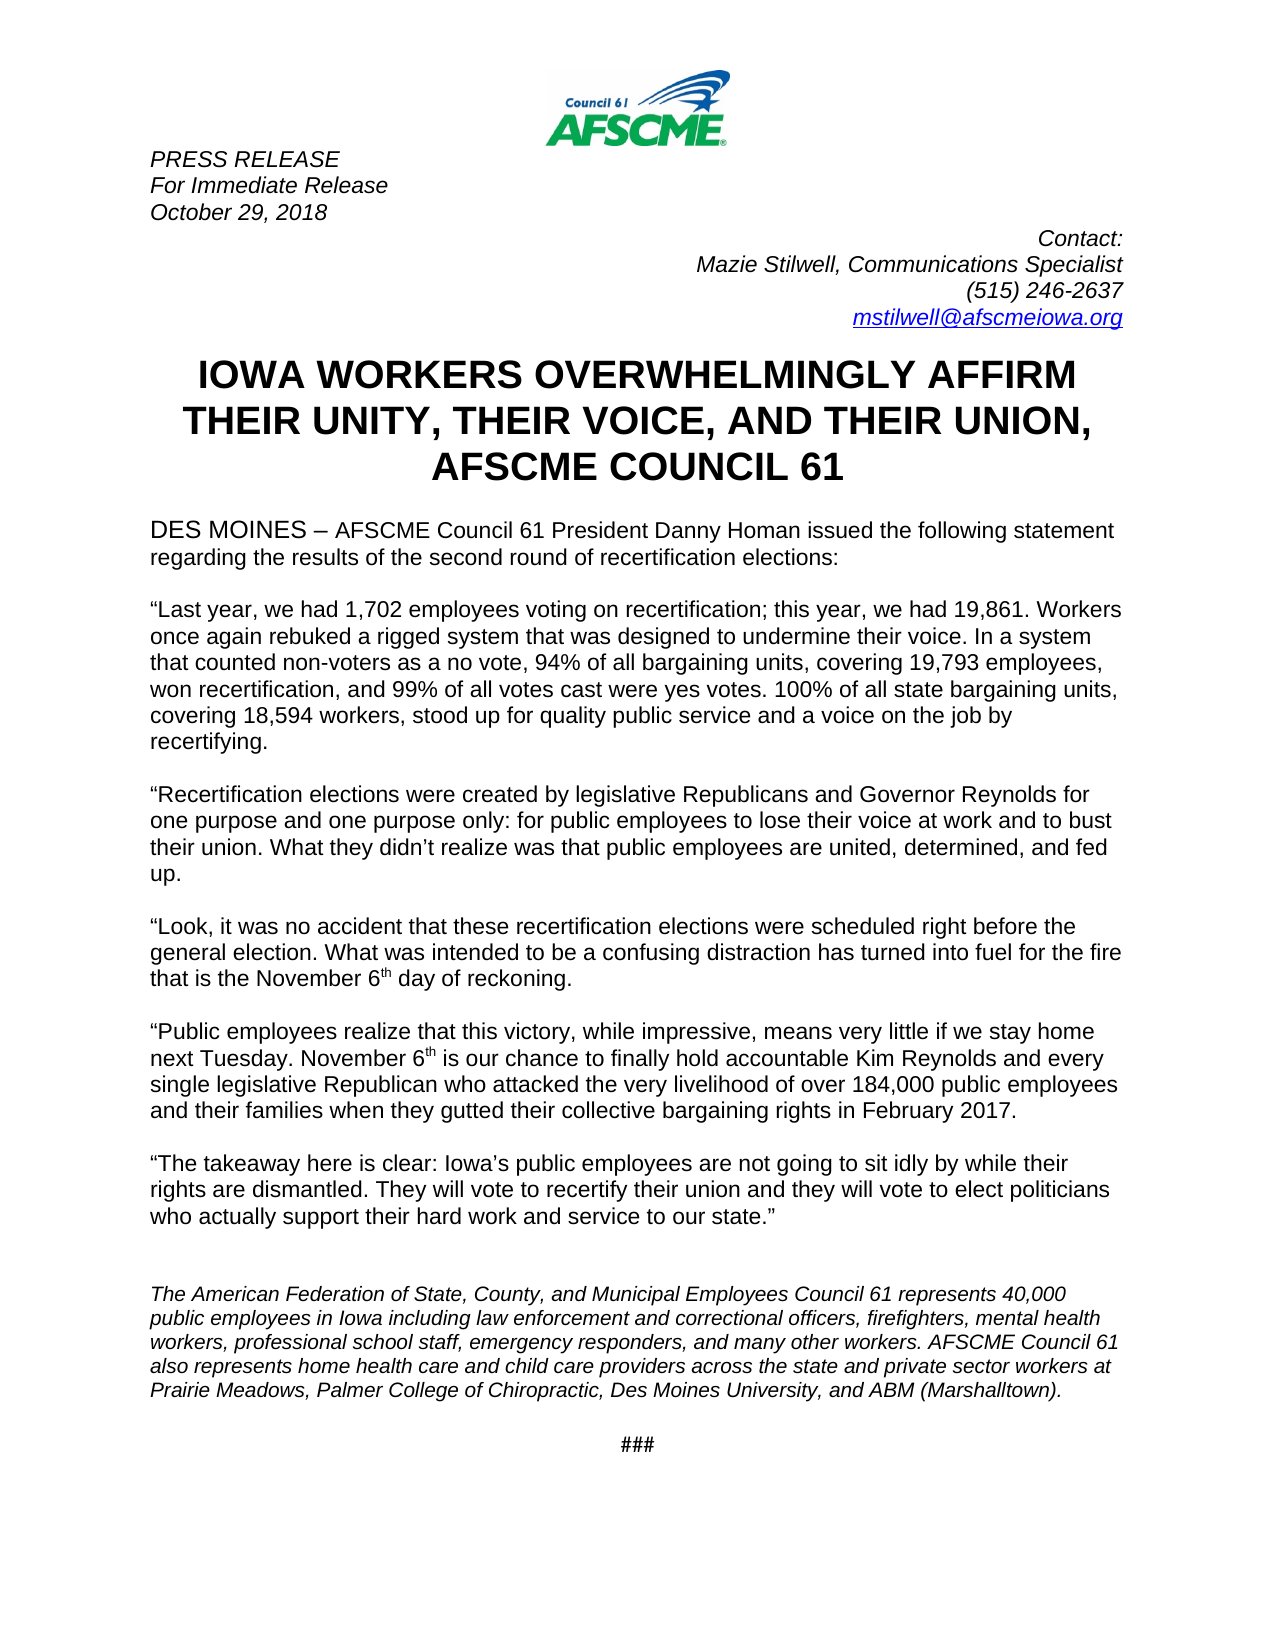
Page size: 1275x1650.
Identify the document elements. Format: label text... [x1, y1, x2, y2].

text “The takeaway here is clear: Iowa’s public employees are not going to sit idly by while their rights are dismantled. They will vote to recertify their union and they will vote to elect politicians who actually support their hard work and service to our state.” [150, 1150, 1125, 1229]
text mstilwell@afscmeiowa.org [150, 304, 1125, 330]
text Mazie Stilwell, Communications Specialist [150, 251, 1125, 277]
text “Last year, we had 1,702 employees voting on recertification; this year, we had 19,861. Workers once again rebuked a rigged system that was designed to undermine their voice. In a system that counted non-voters as a no vote, 94% of all bargaining units, covering 19,793 employees, won recertification, and 99% of all votes cast were yes votes. 100% of all state bargaining units, covering 18,594 workers, stood up for quality public service and a voice on the job by recertifying. [150, 596, 1125, 754]
picture [545, 70, 730, 146]
text IOWA WORKERS OVERWHELMINGLY AFFIRM THEIR UNITY, THEIR VOICE, AND THEIR UNION, AFSCME COUNCIL 61 [150, 352, 1125, 489]
text “Look, it was no accident that these recertification elections were scheduled right before the general election. What was intended to be a confusing distraction has turned into fuel for the fire that is the November 6th day of reckoning. [150, 913, 1125, 992]
text DES MOINES – AFSCME Council 61 President Danny Homan issued the following statement regarding the results of the second round of recertification elections: [150, 515, 1125, 570]
text October 29, 2018 [150, 198, 1125, 225]
text For Immediate Release [150, 172, 1125, 198]
text The American Federation of State, County, and Municipal Employees Council 61 represents 40,000 public employees in Iowa including law enforcement and correctional officers, firefighters, mental health workers, professional school staff, emergency responders, and many other workers. AFSCME Council 61 also represents home health care and child care providers across the state and private sector workers at Prairie Meadows, Palmer College of Chiropractic, Des Moines University, and ABM (Marshalltown). [150, 1282, 1125, 1401]
text ### [150, 1430, 1125, 1458]
text Contact: [150, 225, 1125, 251]
text (515) 246-2637 [150, 277, 1125, 304]
text “Recertification elections were created by legislative Republicans and Governor Reynolds for one purpose and one purpose only: for public employees to lose their voice at work and to bust their union. What they didn’t realize was that public employees are united, determined, and fed up. [150, 781, 1125, 886]
text PRESS RELEASE [150, 146, 1125, 172]
text “Public employees realize that this victory, while impressive, means very little if we stay home next Tuesday. November 6th is our chance to finally hold accountable Kim Reynolds and every single legislative Republican who attacked the very livelihood of over 184,000 public employees and their families when they gutted their collective bargaining rights in February 2017. [150, 1018, 1125, 1123]
